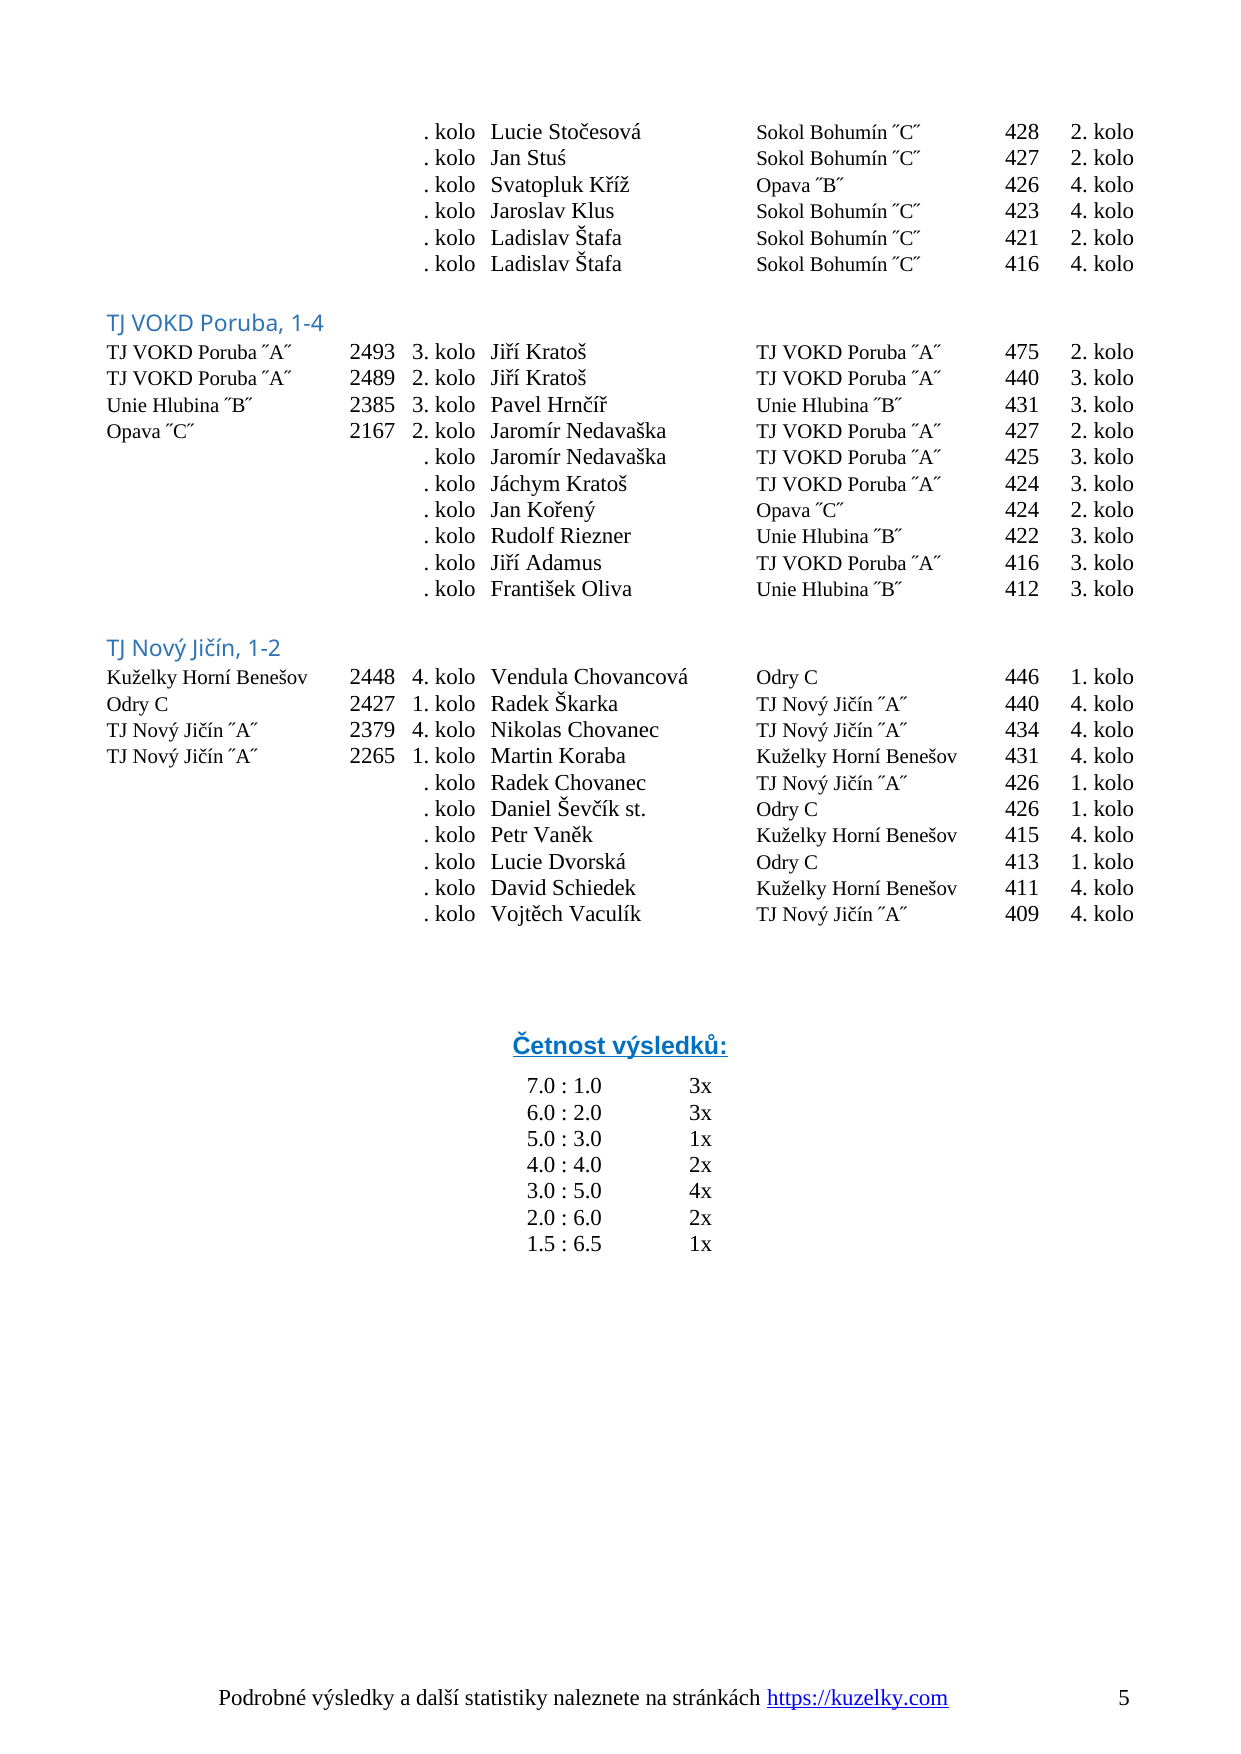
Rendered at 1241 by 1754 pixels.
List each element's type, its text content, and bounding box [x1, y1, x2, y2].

text . kolo Jaromír Nedavaška TJ VOKD Poruba ˝A˝ 425 3. kolo [106, 443, 1134, 470]
text 3.0 : 5.0 4x [106, 1178, 1134, 1204]
text . kolo Lucie Dvorská Odry C 413 1. kolo [106, 848, 1134, 874]
text 7.0 : 1.0 3x [106, 1072, 1134, 1098]
text Unie Hlubina ˝B˝ 2385 3. kolo Pavel Hrnčíř Unie Hlubina ˝B˝ 431 3. kolo [106, 391, 1134, 417]
text . kolo Ladislav Štafa Sokol Bohumín ˝C˝ 416 4. kolo [106, 250, 1134, 276]
text . kolo Jiří Adamus TJ VOKD Poruba ˝A˝ 416 3. kolo [106, 549, 1134, 575]
text . kolo Vojtěch Vaculík TJ Nový Jičín ˝A˝ 409 4. kolo [106, 901, 1134, 927]
text 6.0 : 2.0 3x [106, 1098, 1134, 1125]
text 2.0 : 6.0 2x [106, 1204, 1134, 1230]
text . kolo Jáchym Kratoš TJ VOKD Poruba ˝A˝ 424 3. kolo [106, 470, 1134, 496]
text . kolo Svatopluk Kříž Opava ˝B˝ 426 4. kolo [106, 171, 1134, 197]
text Opava ˝C˝ 2167 2. kolo Jaromír Nedavaška TJ VOKD Poruba ˝A˝ 427 2. kolo [106, 417, 1134, 443]
text . kolo Jaroslav Klus Sokol Bohumín ˝C˝ 423 4. kolo [106, 197, 1134, 223]
text . kolo Rudolf Riezner Unie Hlubina ˝B˝ 422 3. kolo [106, 522, 1134, 549]
text 1.5 : 6.5 1x [106, 1230, 1134, 1257]
text Kuželky Horní Benešov 2448 4. kolo Vendula Chovancová Odry C 446 1. kolo [106, 663, 1134, 690]
text 5.0 : 3.0 1x [106, 1125, 1134, 1151]
text TJ Nový Jičín ˝A˝ 2379 4. kolo Nikolas Chovanec TJ Nový Jičín ˝A˝ 434 4. kolo [106, 716, 1134, 742]
text 4.0 : 4.0 2x [106, 1151, 1134, 1178]
subtitle TJ Nový Jičín, 1-2 [106, 632, 1134, 663]
text TJ VOKD Poruba ˝A˝ 2489 2. kolo Jiří Kratoš TJ VOKD Poruba ˝A˝ 440 3. kolo [106, 364, 1134, 391]
text Četnost výsledků: [94, 1031, 1145, 1060]
subtitle TJ VOKD Poruba, 1-4 [106, 307, 1134, 338]
text Odry C 2427 1. kolo Radek Škarka TJ Nový Jičín ˝A˝ 440 4. kolo [106, 690, 1134, 716]
text . kolo Jan Stuś Sokol Bohumín ˝C˝ 427 2. kolo [106, 144, 1134, 171]
text . kolo David Schiedek Kuželky Horní Benešov 411 4. kolo [106, 874, 1134, 901]
text . kolo Petr Vaněk Kuželky Horní Benešov 415 4. kolo [106, 821, 1134, 848]
text . kolo Ladislav Štafa Sokol Bohumín ˝C˝ 421 2. kolo [106, 223, 1134, 250]
text TJ VOKD Poruba ˝A˝ 2493 3. kolo Jiří Kratoš TJ VOKD Poruba ˝A˝ 475 2. kolo [106, 338, 1134, 364]
text . kolo Lucie Stočesová Sokol Bohumín ˝C˝ 428 2. kolo [106, 118, 1134, 144]
text . kolo František Oliva Unie Hlubina ˝B˝ 412 3. kolo [106, 575, 1134, 602]
text . kolo Radek Chovanec TJ Nový Jičín ˝A˝ 426 1. kolo [106, 769, 1134, 795]
text TJ Nový Jičín ˝A˝ 2265 1. kolo Martin Koraba Kuželky Horní Benešov 431 4. kolo [106, 742, 1134, 769]
text . kolo Daniel Ševčík st. Odry C 426 1. kolo [106, 795, 1134, 821]
text . kolo Jan Kořený Opava ˝C˝ 424 2. kolo [106, 496, 1134, 522]
